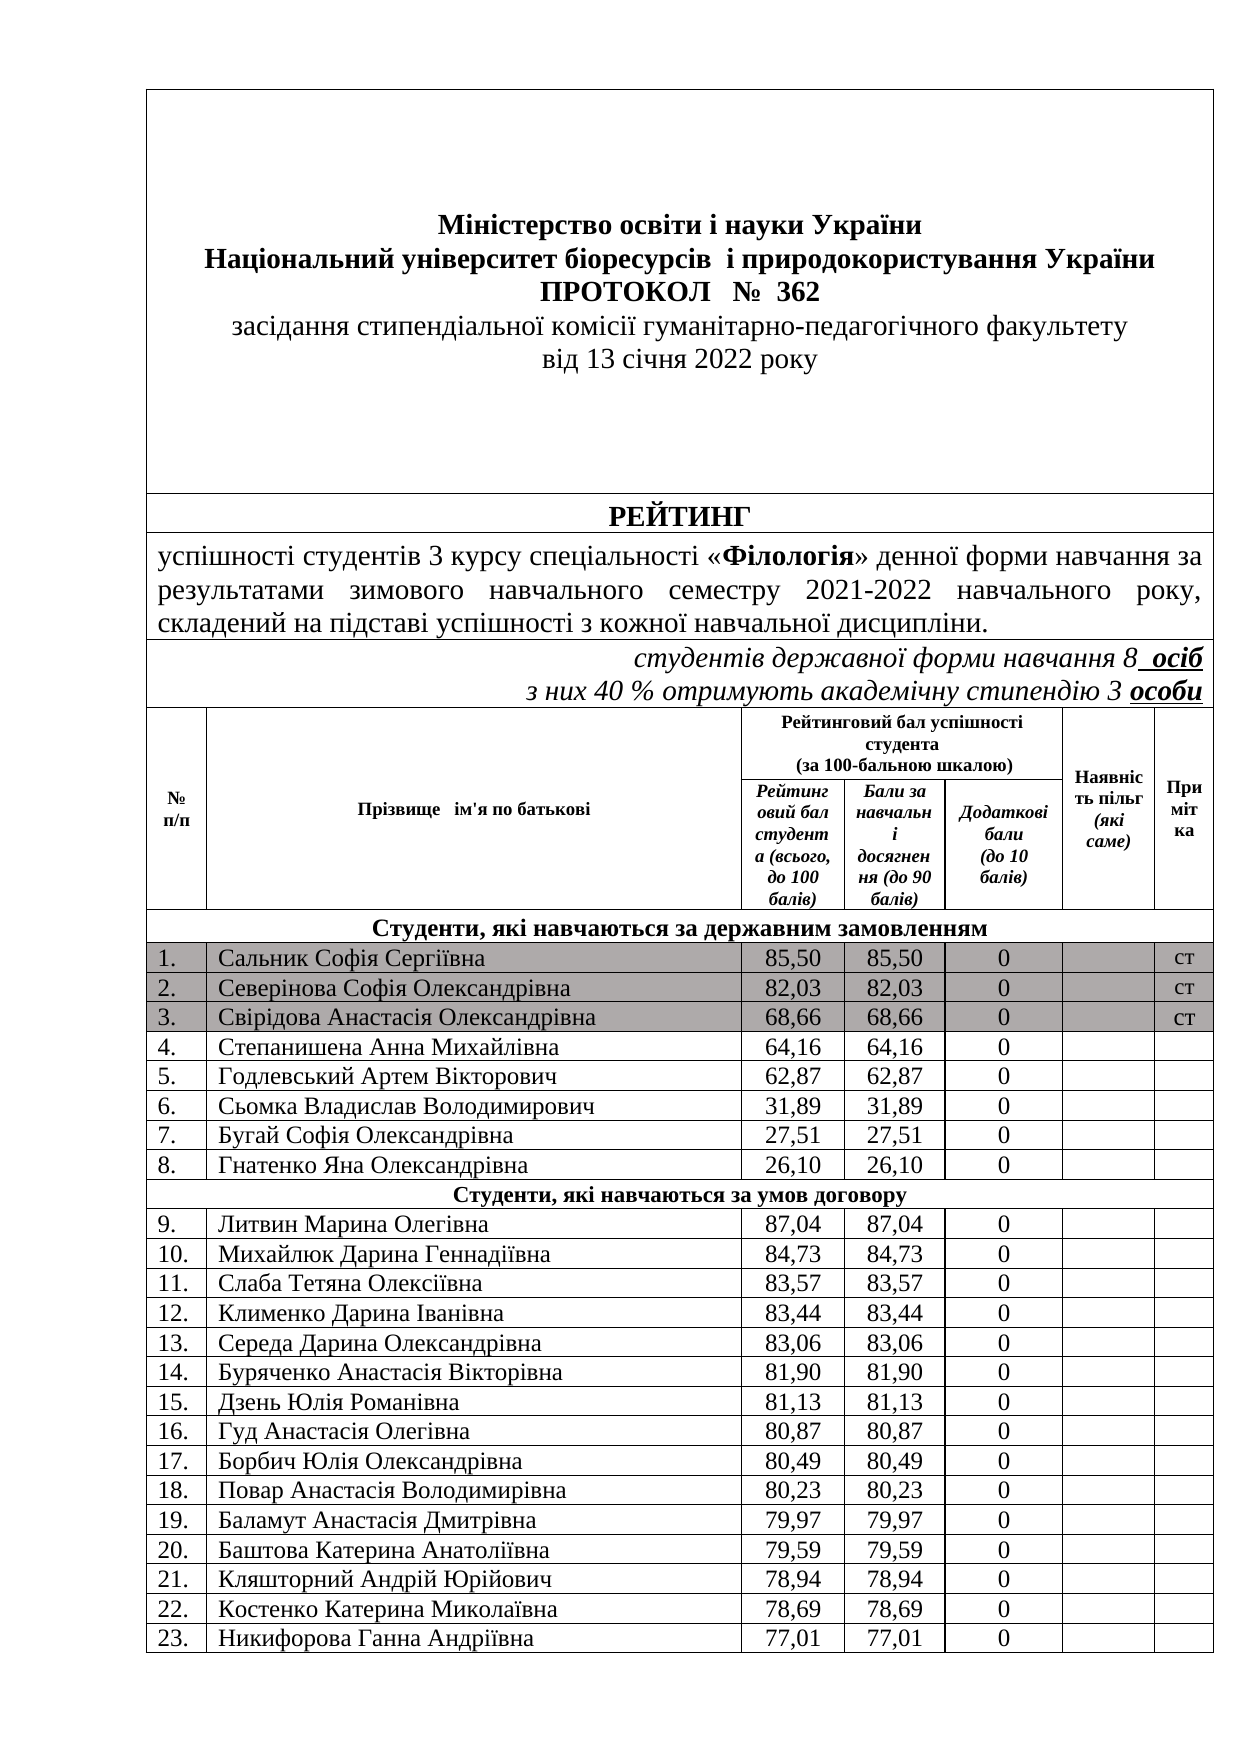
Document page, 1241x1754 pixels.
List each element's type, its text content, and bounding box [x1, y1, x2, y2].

table_cell 80,23 [742, 1476, 844, 1504]
table_cell 82,03 [845, 973, 944, 1001]
table_cell [1155, 1535, 1213, 1563]
table_cell 0 [946, 1239, 1062, 1267]
table_cell Сьомка Владислав Володимирович [207, 1091, 741, 1119]
table_cell Годлевський Артем Вікторович [207, 1061, 741, 1090]
table_cell 87,04 [845, 1209, 944, 1238]
table_cell [147, 1594, 206, 1622]
table_cell Гуд Анастасія Олегівна [207, 1416, 741, 1445]
table_cell 85,50 [742, 943, 844, 972]
table_cell [1063, 1002, 1154, 1031]
table_cell [1155, 1269, 1213, 1297]
table_cell [1155, 1209, 1213, 1238]
table_cell [147, 1446, 206, 1474]
table_cell 82,03 [742, 973, 844, 1001]
table_cell 0 [946, 943, 1062, 972]
table_cell Баламут Анастасія Дмитрівна [207, 1505, 741, 1534]
table_cell [1063, 1387, 1154, 1415]
table_cell [147, 1535, 206, 1563]
table_cell 0 [946, 1387, 1062, 1415]
table_cell Никифорова Ганна Андріївна [207, 1624, 741, 1652]
table_cell [147, 1476, 206, 1504]
table_cell Рейтинговий бал студента (всього, до 100 балів) [742, 780, 844, 909]
table_cell Борбич Юлія Олександрівна [207, 1446, 741, 1474]
table_cell 0 [946, 1564, 1062, 1593]
table_cell [1063, 1505, 1154, 1534]
table_cell 81,90 [845, 1357, 944, 1386]
table_cell 0 [946, 1535, 1062, 1563]
table_cell 0 [946, 1298, 1062, 1327]
table_cell Повар Анастасія Володимирівна [207, 1476, 741, 1504]
table_cell [1063, 1121, 1154, 1149]
table_cell № п/п [147, 708, 206, 909]
table_cell Клименко Дарина Іванівна [207, 1298, 741, 1327]
table_cell 84,73 [742, 1239, 844, 1267]
table_cell [1155, 1061, 1213, 1090]
table_cell [1155, 1416, 1213, 1445]
table_cell [147, 1564, 206, 1593]
table_cell 83,06 [742, 1328, 844, 1356]
table_cell Середа Дарина Олександрівна [207, 1328, 741, 1356]
table_cell 27,51 [845, 1121, 944, 1149]
table_cell 77,01 [742, 1624, 844, 1652]
table_cell 80,49 [845, 1446, 944, 1474]
table_cell [1063, 1298, 1154, 1327]
table_cell 80,87 [742, 1416, 844, 1445]
table_cell РЕЙТИНГ [147, 494, 1213, 532]
table_cell [1063, 1564, 1154, 1593]
table_cell Бугай Софія Олександрівна [207, 1121, 741, 1149]
table_cell 80,49 [742, 1446, 844, 1474]
table_cell [147, 1002, 206, 1031]
table_cell [1063, 1357, 1154, 1386]
table_cell 78,94 [742, 1564, 844, 1593]
table_cell [1155, 1091, 1213, 1119]
table_cell [147, 1505, 206, 1534]
table_cell [147, 1032, 206, 1060]
table_cell [1155, 1150, 1213, 1179]
table_cell Свірідова Анастасія Олександрівна [207, 1002, 741, 1031]
table_cell ст [1155, 973, 1213, 1001]
table_cell [1063, 1594, 1154, 1622]
table_cell Студенти, які навчаються за умов договору [147, 1180, 1213, 1208]
table_cell [147, 1298, 206, 1327]
table_cell [1155, 1032, 1213, 1060]
table_cell [1063, 1150, 1154, 1179]
table_cell 78,69 [742, 1594, 844, 1622]
table_cell 0 [946, 1594, 1062, 1622]
table_cell [1063, 1061, 1154, 1090]
table_cell [1063, 1535, 1154, 1563]
table_cell [1063, 943, 1154, 972]
table_cell Слаба Тетяна Олексіївна [207, 1269, 741, 1297]
table_cell 0 [946, 1269, 1062, 1297]
table_cell 62,87 [845, 1061, 944, 1090]
table_cell Северінова Софія Олександрівна [207, 973, 741, 1001]
table_cell Баштова Катерина Анатоліївна [207, 1535, 741, 1563]
table_cell 31,89 [742, 1091, 844, 1119]
table_cell [1155, 1624, 1213, 1652]
table_cell [1155, 1476, 1213, 1504]
table_cell 0 [946, 1416, 1062, 1445]
table_cell 81,90 [742, 1357, 844, 1386]
table_cell 83,57 [742, 1269, 844, 1297]
table_cell 80,87 [845, 1416, 944, 1445]
table_cell 84,73 [845, 1239, 944, 1267]
table_cell 68,66 [742, 1002, 844, 1031]
table_cell 81,13 [845, 1387, 944, 1415]
table_cell [1155, 1298, 1213, 1327]
table_cell Литвин Марина Олегівна [207, 1209, 741, 1238]
table_cell [147, 943, 206, 972]
table_cell 0 [946, 1357, 1062, 1386]
table_cell [1063, 1091, 1154, 1119]
table_cell 79,97 [742, 1505, 844, 1534]
table_cell Наявність пільг (які саме) [1063, 708, 1154, 909]
table_cell 87,04 [742, 1209, 844, 1238]
table_cell 83,44 [742, 1298, 844, 1327]
table_cell Прізвище ім'я по батькові [207, 708, 741, 909]
table_cell 79,59 [742, 1535, 844, 1563]
table_cell 27,51 [742, 1121, 844, 1149]
table_cell 83,57 [845, 1269, 944, 1297]
table_cell [1063, 1476, 1154, 1504]
table_cell [1063, 1416, 1154, 1445]
table_cell 85,50 [845, 943, 944, 972]
table_cell [1155, 1564, 1213, 1593]
table_cell Буряченко Анастасія Вікторівна [207, 1357, 741, 1386]
table_cell [147, 1061, 206, 1090]
table_cell [1155, 1121, 1213, 1149]
table_cell 81,13 [742, 1387, 844, 1415]
table_cell 64,16 [845, 1032, 944, 1060]
table_cell 26,10 [845, 1150, 944, 1179]
table_cell 0 [946, 973, 1062, 1001]
table_cell [147, 1357, 206, 1386]
table_cell Примітка [1155, 708, 1213, 909]
table_cell [147, 1328, 206, 1356]
table_cell [1155, 1357, 1213, 1386]
table_cell 0 [946, 1061, 1062, 1090]
table_cell 0 [946, 1121, 1062, 1149]
table_cell [1063, 1624, 1154, 1652]
table_cell [1063, 1239, 1154, 1267]
table_cell [1063, 1032, 1154, 1060]
table_cell 78,69 [845, 1594, 944, 1622]
table_cell [147, 1269, 206, 1297]
table_cell [147, 1239, 206, 1267]
table_cell 68,66 [845, 1002, 944, 1031]
table_cell [1063, 1269, 1154, 1297]
table_cell [147, 1387, 206, 1415]
table_cell 0 [946, 1624, 1062, 1652]
table_cell 0 [946, 1446, 1062, 1474]
table_cell 64,16 [742, 1032, 844, 1060]
table_cell [147, 1121, 206, 1149]
table_cell [147, 1209, 206, 1238]
table_cell 0 [946, 1209, 1062, 1238]
table_cell 31,89 [845, 1091, 944, 1119]
table_cell Костенко Катерина Миколаївна [207, 1594, 741, 1622]
table_cell студентів державної форми навчання 8 осіб з них 40 % отримують академічну стипендію 3 особи [147, 640, 1213, 707]
table_cell [1155, 1387, 1213, 1415]
table_cell 0 [946, 1032, 1062, 1060]
table_cell [1063, 1328, 1154, 1356]
table_cell 26,10 [742, 1150, 844, 1179]
table_cell 0 [946, 1476, 1062, 1504]
table_cell 0 [946, 1505, 1062, 1534]
table_cell [1155, 1446, 1213, 1474]
table_cell [147, 1624, 206, 1652]
table_cell 83,44 [845, 1298, 944, 1327]
table_cell Сальник Софія Сергіївна [207, 943, 741, 972]
table_cell Дзень Юлія Романівна [207, 1387, 741, 1415]
table_cell [147, 1091, 206, 1119]
table_cell [1155, 1328, 1213, 1356]
table_cell [1155, 1594, 1213, 1622]
table_cell успішності студентів 3 курсу спеціальності «Філологія» денної форми навчання за результатами зимового навчального семестру 2021-2022 навчального року, складений на підставі успішності з кожної навчальної дисципліни. [147, 533, 1213, 639]
table_cell [147, 973, 206, 1001]
table_cell Гнатенко Яна Олександрівна [207, 1150, 741, 1179]
table_cell Студенти, які навчаються за державним замовленням [147, 910, 1213, 942]
table_cell 0 [946, 1002, 1062, 1031]
table_cell 80,23 [845, 1476, 944, 1504]
table_cell Рейтинговий бал успішності студента (за 100-бальною шкалою) [742, 708, 1062, 779]
table_cell 62,87 [742, 1061, 844, 1090]
table_header Міністерство освіти і науки України Національний університет біоресурсів і природокористування України ПРОТОКОЛ № 362 засідання стипендіальної комісії гуманітарно-педагогічного факультету від 13 січня 2022 року [147, 90, 1213, 493]
table_cell 77,01 [845, 1624, 944, 1652]
table_cell [1063, 1446, 1154, 1474]
table_cell Степанишена Анна Михайлівна [207, 1032, 741, 1060]
table_cell 0 [946, 1091, 1062, 1119]
table_cell [147, 1416, 206, 1445]
table_cell Кляшторний Андрій Юрійович [207, 1564, 741, 1593]
table_cell [1063, 1209, 1154, 1238]
table_cell [1063, 973, 1154, 1001]
table_cell ст [1155, 1002, 1213, 1031]
table_cell 0 [946, 1150, 1062, 1179]
table_cell ст [1155, 943, 1213, 972]
table_cell Михайлюк Дарина Геннадіївна [207, 1239, 741, 1267]
table_cell [1155, 1505, 1213, 1534]
table_cell Додаткові бали (до 10 балів) [946, 780, 1062, 909]
table_cell [147, 1150, 206, 1179]
table_cell 83,06 [845, 1328, 944, 1356]
table_cell [1155, 1239, 1213, 1267]
table_cell 78,94 [845, 1564, 944, 1593]
table_cell 0 [946, 1328, 1062, 1356]
table_cell 79,97 [845, 1505, 944, 1534]
table_cell Бали за навчальні досягнення (до 90 балів) [845, 780, 944, 909]
table_cell 79,59 [845, 1535, 944, 1563]
